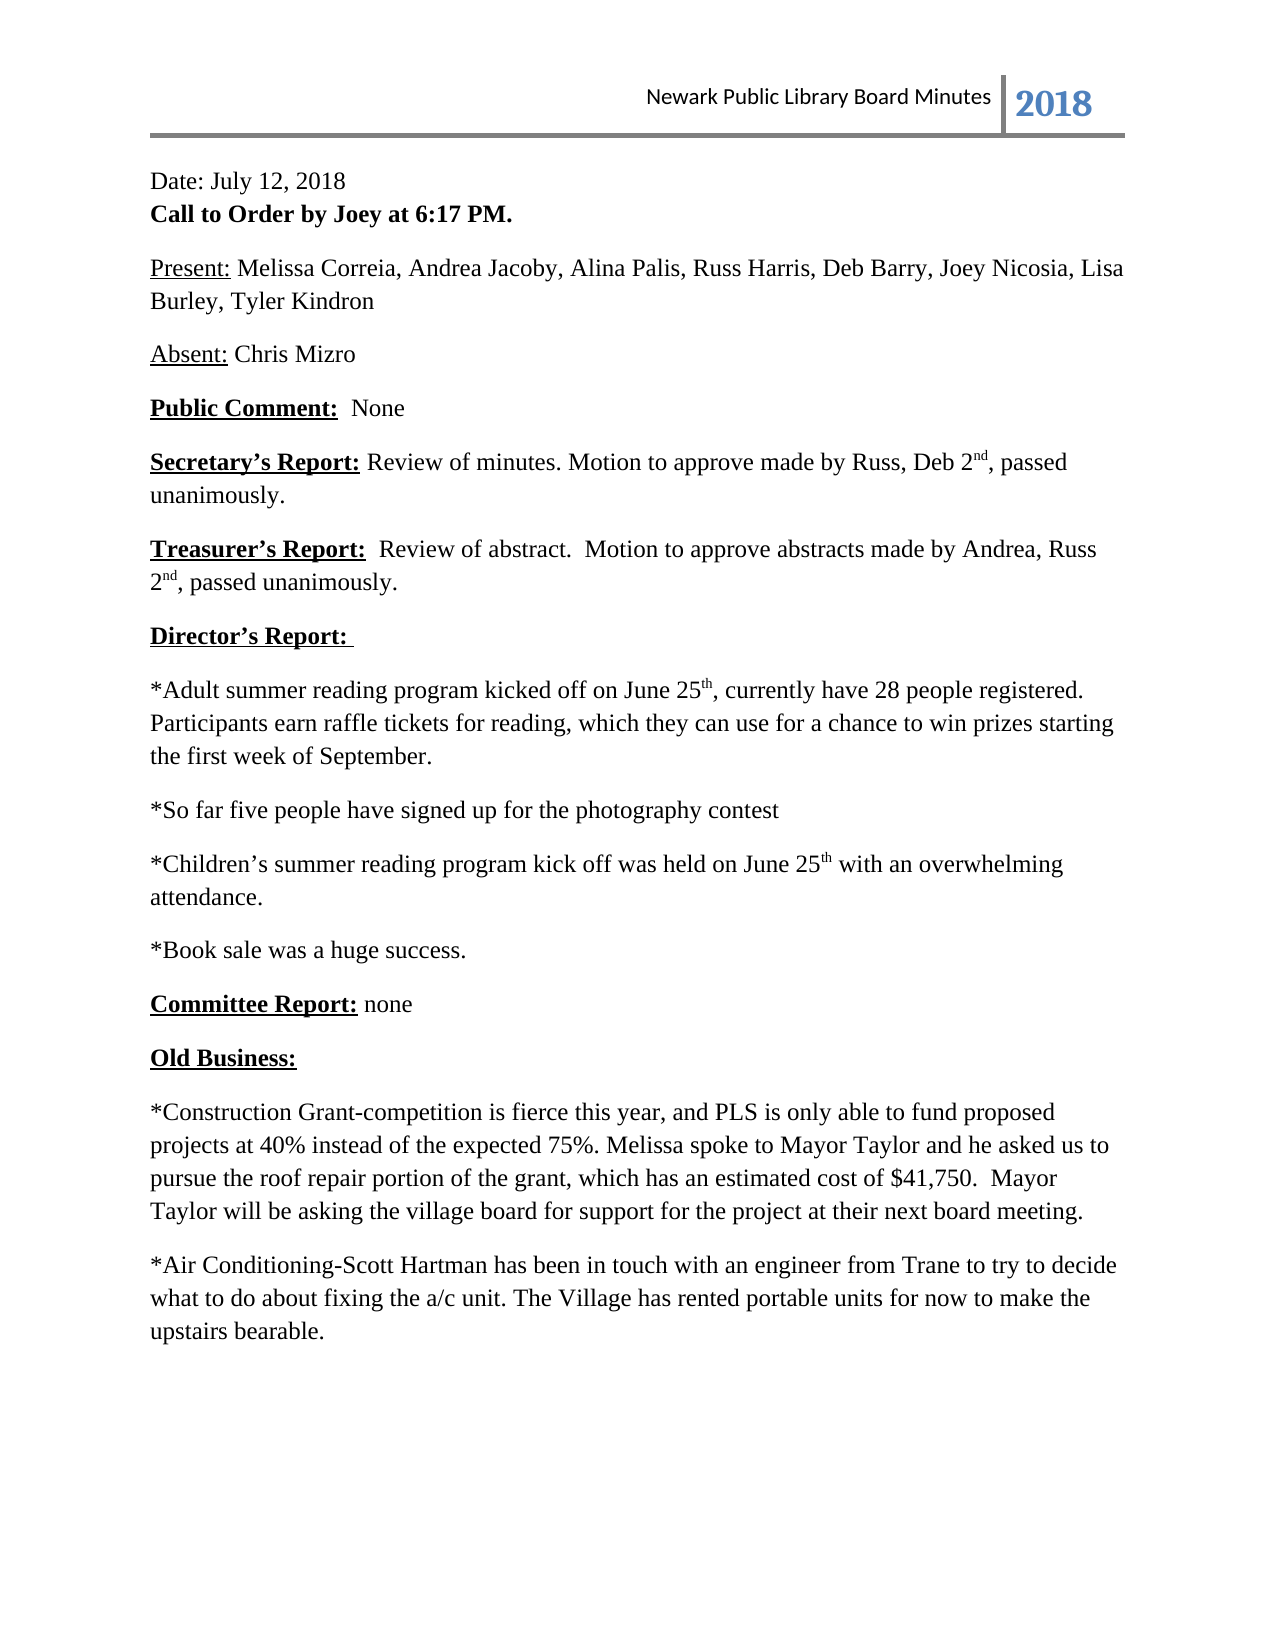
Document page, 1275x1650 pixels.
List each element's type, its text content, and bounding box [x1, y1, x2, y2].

text Date: July 12, 2018 Call to Order by Joey at 6:17 PM. [150, 166, 1125, 228]
text Present: Melissa Correia, Andrea Jacoby, Alina Palis, Russ Harris, Deb Barry, Joey Nicosia, Lisa Burley, Tyler Kindron [150, 253, 1125, 314]
text *Air Conditioning-Scott Hartman has been in touch with an engineer from Trane to try to decide what to do about fixing the a/c unit. The Village has rented portable units for now to make the upstairs bearable. [150, 1250, 1125, 1345]
text Director’s Report: [150, 621, 1125, 650]
text *So far five people have signed up for the photography contest [150, 795, 1125, 823]
text Treasurer’s Report: Review of abstract. Motion to approve abstracts made by Andrea, Russ 2nd, passed unanimously. [150, 534, 1125, 596]
text *Adult summer reading program kicked off on June 25th, currently have 28 people registered. Participants earn raffle tickets for reading, which they can use for a chance to win prizes starting the first week of September. [150, 675, 1125, 770]
text Committee Report: none [150, 989, 1125, 1018]
text Public Comment: None [150, 393, 1125, 422]
text Old Business: [150, 1043, 1125, 1072]
text *Children’s summer reading program kick off was held on June 25th with an overwhelming attendance. [150, 849, 1125, 910]
text *Construction Grant-competition is fierce this year, and PLS is only able to fund proposed projects at 40% instead of the expected 75%. Melissa spoke to Mayor Taylor and he asked us to pursue the roof repair portion of the grant, which has an estimated cost of $41,750. Mayor Taylor will be asking the village board for support for the project at their next board meeting. [150, 1097, 1125, 1225]
text Secretary’s Report: Review of minutes. Motion to approve made by Russ, Deb 2nd, passed unanimously. [150, 447, 1125, 509]
text Absent: Chris Mizro [150, 339, 1125, 368]
text *Book sale was a huge success. [150, 936, 1125, 964]
